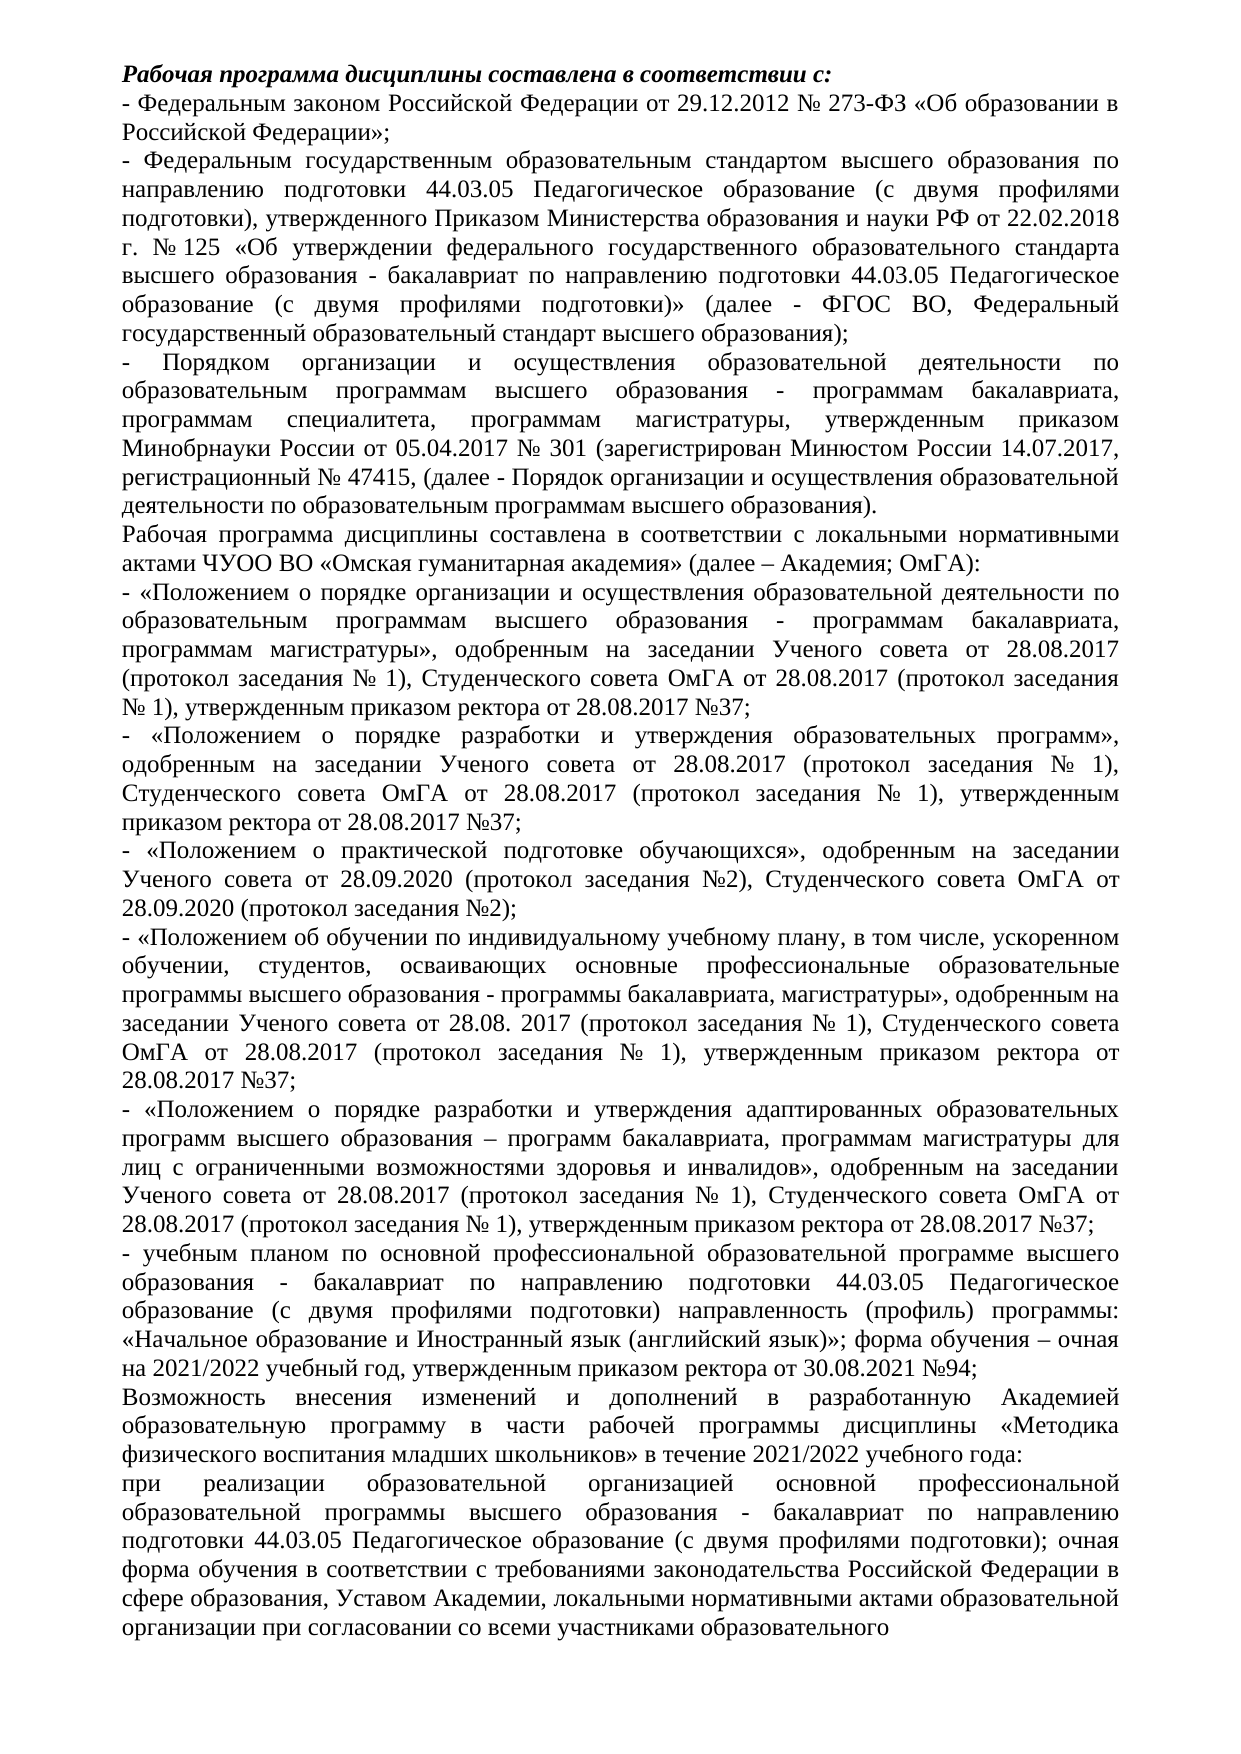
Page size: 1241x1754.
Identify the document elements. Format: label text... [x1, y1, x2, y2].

table_header Рабочая программа дисциплины составлена в соответствии с: [118, 59, 1124, 88]
table_cell - Федеральным законом Российской Федерации от 29.12.2012 № 273-ФЗ «Об образовании в Российской Федерации»; - Федеральным государственным образовательным стандартом высшего образования по направлению подготовки 44.03.05 Педагогическое образование (с двумя профилями подготовки), утвержденного Приказом Министерства образования и науки РФ от 22.02.2018 г. № 125 «Об утверждении федерального государственного образовательного стандарта высшего образования - бакалавриат по направлению подготовки 44.03.05 Педагогическое образование (с двумя профилями подготовки)» (далее - ФГОС ВО, Федеральный государственный образовательный стандарт высшего образования); - Порядком организации и осуществления образовательной деятельности по образовательным программам высшего образования - программам бакалавриата, программам специалитета, программам магистратуры, утвержденным приказом Минобрнауки России от 05.04.2017 № 301 (зарегистрирован Минюстом России 14.07.2017, регистрационный № 47415, (далее - Порядок организации и осуществления образовательной деятельности по образовательным программам высшего образования). Рабочая программа дисциплины составлена в соответствии с локальными нормативными актами ЧУОО ВО «Омская гуманитарная академия» (далее – Академия; ОмГА): - «Положением о порядке организации и осуществления образовательной деятельности по образовательным программам высшего образования - программам бакалавриата, программам магистратуры», одобренным на заседании Ученого совета от 28.08.2017 (протокол заседания № 1), Студенческого совета ОмГА от 28.08.2017 (протокол заседания № 1), утвержденным приказом ректора от 28.08.2017 №37; - «Положением о порядке разработки и утверждения образовательных программ», одобренным на заседании Ученого совета от 28.08.2017 (протокол заседания № 1), Студенческого совета ОмГА от 28.08.2017 (протокол заседания № 1), утвержденным приказом ректора от 28.08.2017 №37; - «Положением о практической подготовке обучающихся», одобренным на заседании Ученого совета от 28.09.2020 (протокол заседания №2), Студенческого совета ОмГА от 28.09.2020 (протокол заседания №2); - «Положением об обучении по индивидуальному учебному плану, в том числе, ускоренном обучении, студентов, осваивающих основные профессиональные образовательные программы высшего образования - программы бакалавриата, магистратуры», одобренным на заседании Ученого совета от 28.08. 2017 (протокол заседания № 1), Студенческого совета ОмГА от 28.08.2017 (протокол заседания № 1), утвержденным приказом ректора от 28.08.2017 №37; - «Положением о порядке разработки и утверждения адаптированных образовательных программ высшего образования – программ бакалавриата, программам магистратуры для лиц с ограниченными возможностями здоровья и инвалидов», одобренным на заседании Ученого совета от 28.08.2017 (протокол заседания № 1), Студенческого совета ОмГА от 28.08.2017 (протокол заседания № 1), утвержденным приказом ректора от 28.08.2017 №37; - учебным планом по основной профессиональной образовательной программе высшего образования - бакалавриат по направлению подготовки 44.03.05 Педагогическое образование (с двумя профилями подготовки) направленность (профиль) программы: «Начальное образование и Иностранный язык (английский язык)»; форма обучения – очная на 2021/2022 учебный год, утвержденным приказом ректора от 30.08.2021 №94; Возможность внесения изменений и дополнений в разработанную Академией образовательную программу в части рабочей программы дисциплины «Методика физического воспитания младших школьников» в течение 2021/2022 учебного года: при реализации образовательной организацией основной профессиональной образовательной программы высшего образования - бакалавриат по направлению подготовки 44.03.05 Педагогическое образование (с двумя профилями подготовки); очная форма обучения в соответствии с требованиями законодательства Российской Федерации в сфере образования, Уставом Академии, локальными нормативными актами образовательной организации при согласовании со всеми участниками образовательного [118, 88, 1124, 1662]
